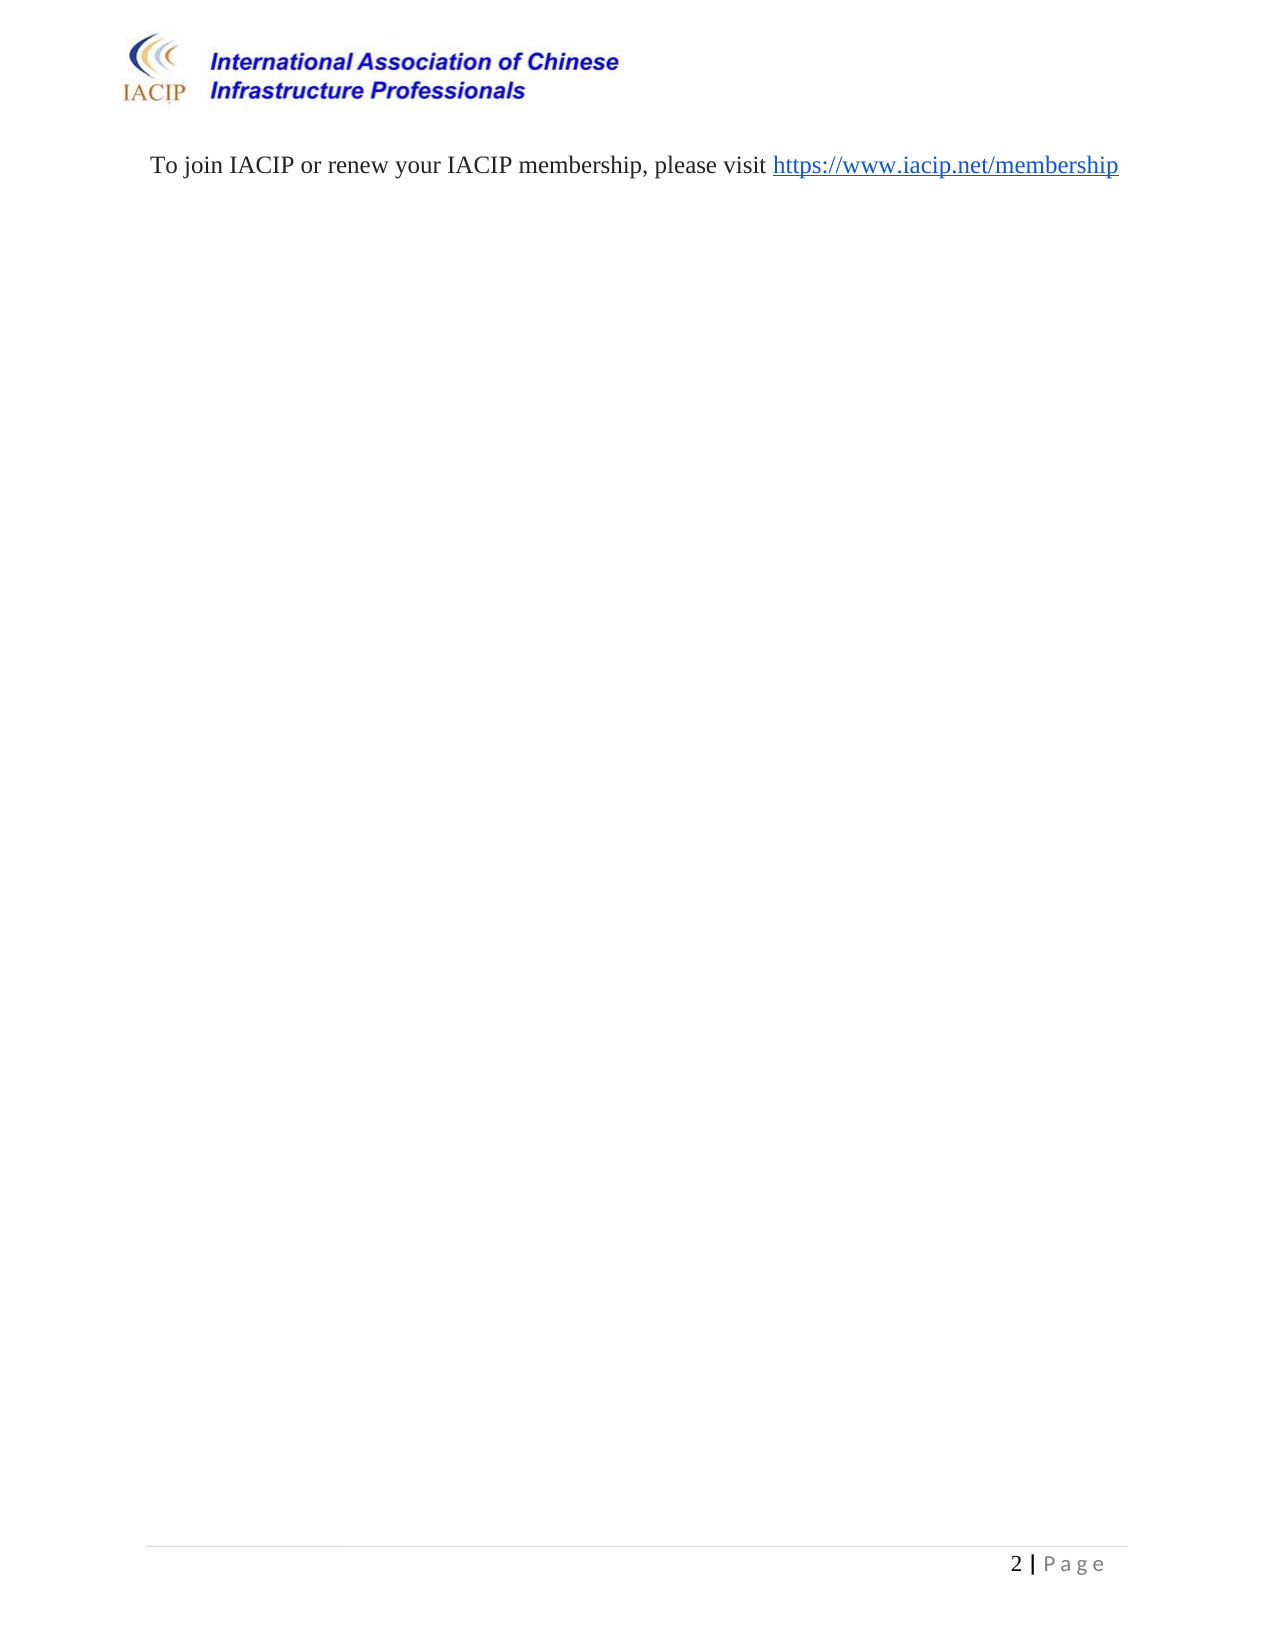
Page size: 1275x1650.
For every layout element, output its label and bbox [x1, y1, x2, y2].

picture [112, 30, 666, 118]
